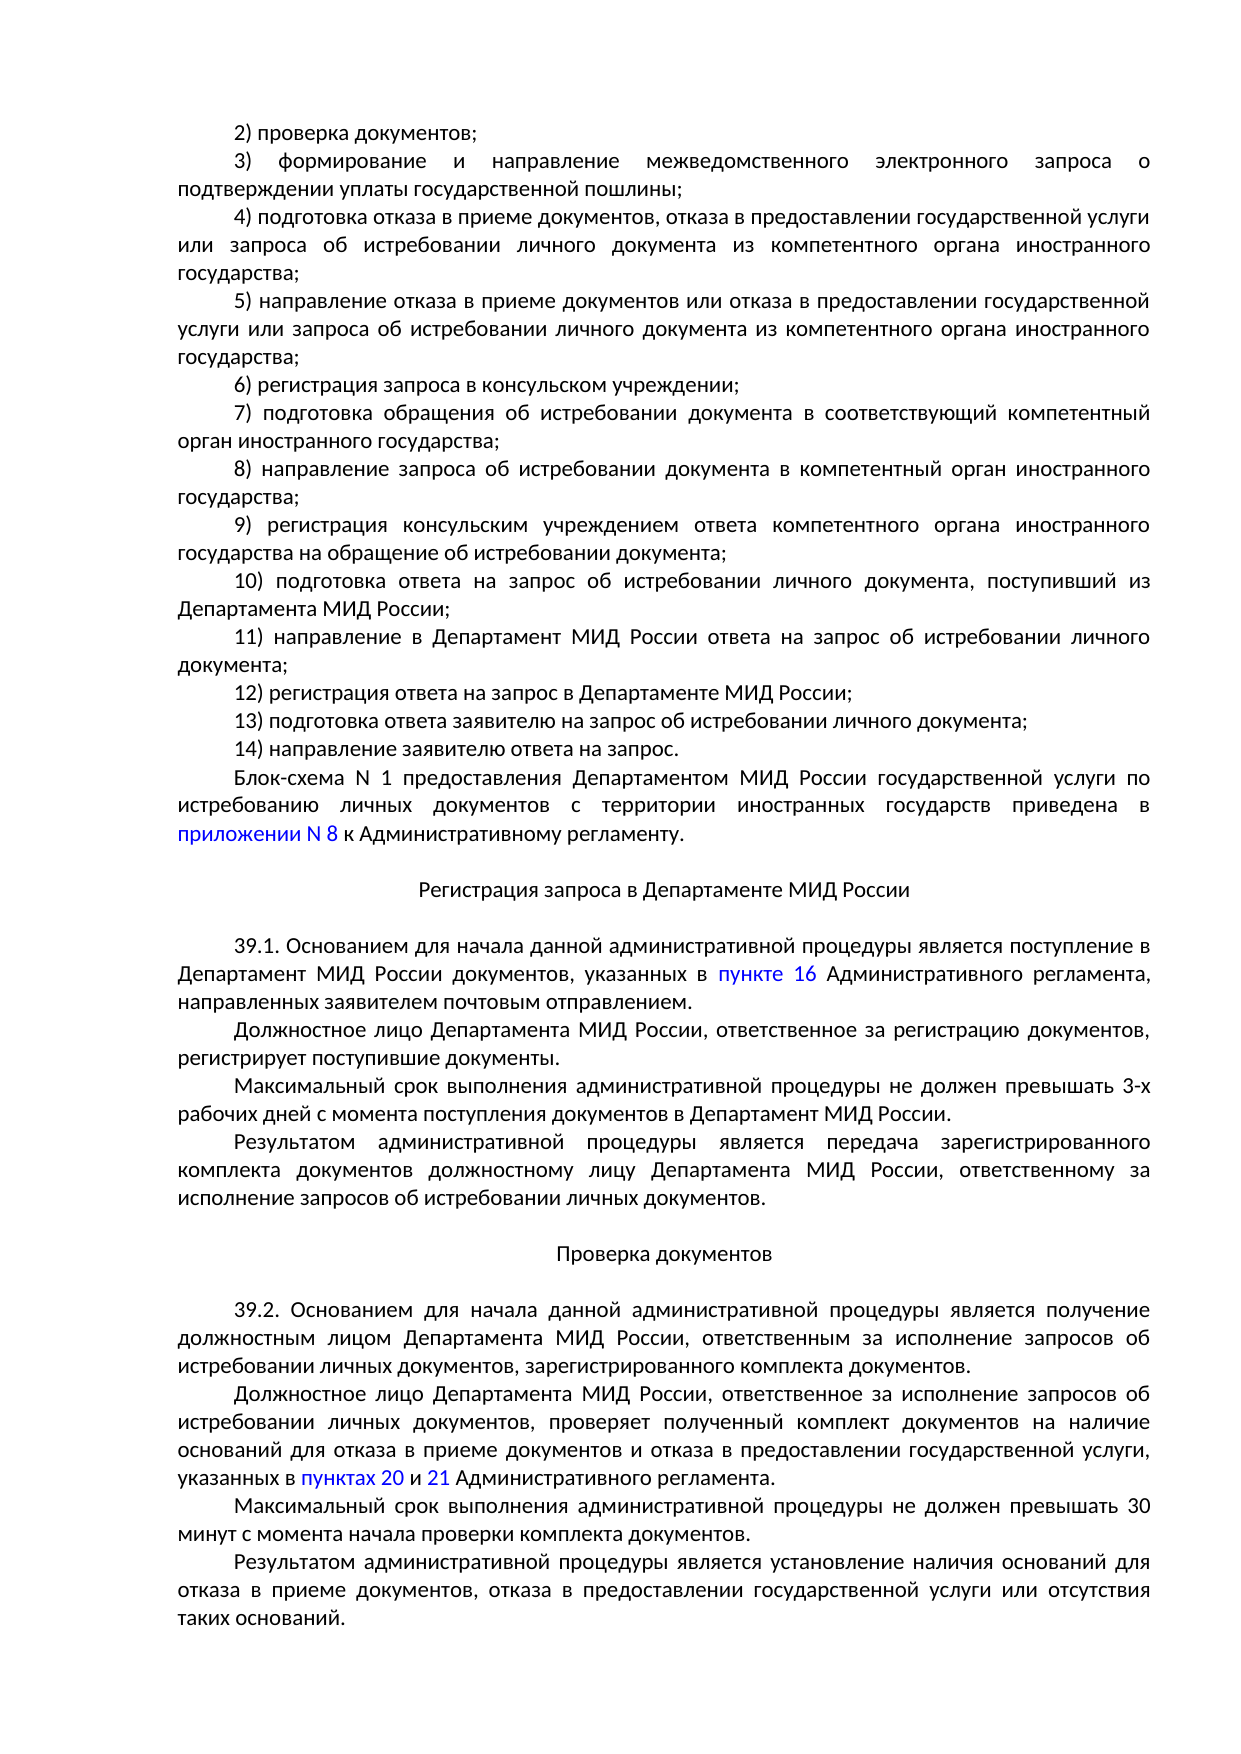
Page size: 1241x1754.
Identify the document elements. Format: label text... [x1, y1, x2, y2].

text 4) подготовка отказа в приеме документов, отказа в предоставлении государственной услуги или запроса об истребовании личного документа из компетентного органа иностранного государства; [177, 202, 1152, 286]
text Максимальный срок выполнения административной процедуры не должен превышать 3-х рабочих дней с момента поступления документов в Департамент МИД России. [177, 1071, 1152, 1127]
text 11) направление в Департамент МИД России ответа на запрос об истребовании личного документа; [177, 622, 1152, 678]
text 39.1. Основанием для начала данной административной процедуры является поступление в Департамент МИД России документов, указанных в пункте 16 Административного регламента, направленных заявителем почтовым отправлением. [177, 931, 1152, 1015]
text 10) подготовка ответа на запрос об истребовании личного документа, поступивший из Департамента МИД России; [177, 566, 1152, 622]
text Результатом административной процедуры является передача зарегистрированного комплекта документов должностному лицу Департамента МИД России, ответственному за исполнение запросов об истребовании личных документов. [177, 1127, 1152, 1211]
text Максимальный срок выполнения административной процедуры не должен превышать 30 минут с момента начала проверки комплекта документов. [177, 1491, 1152, 1547]
text 3) формирование и направление межведомственного электронного запроса о подтверждении уплаты государственной пошлины; [177, 146, 1152, 202]
text Результатом административной процедуры является установление наличия оснований для отказа в приеме документов, отказа в предоставлении государственной услуги или отсутствия таких оснований. [177, 1547, 1152, 1631]
text 5) направление отказа в приеме документов или отказа в предоставлении государственной услуги или запроса об истребовании личного документа из компетентного органа иностранного государства; [177, 286, 1152, 370]
text 12) регистрация ответа на запрос в Департаменте МИД России; [177, 678, 1152, 707]
text 7) подготовка обращения об истребовании документа в соответствующий компетентный орган иностранного государства; [177, 398, 1152, 454]
text 39.2. Основанием для начала данной административной процедуры является получение должностным лицом Департамента МИД России, ответственным за исполнение запросов об истребовании личных документов, зарегистрированного комплекта документов. [177, 1295, 1152, 1379]
text Проверка документов [177, 1239, 1152, 1267]
text 14) направление заявителю ответа на запрос. [177, 734, 1152, 763]
text Блок-схема N 1 предоставления Департаментом МИД России государственной услуги по истребованию личных документов с территории иностранных государств приведена в приложении N 8 к Административному регламенту. [177, 763, 1152, 847]
text 8) направление запроса об истребовании документа в компетентный орган иностранного государства; [177, 454, 1152, 510]
text Регистрация запроса в Департаменте МИД России [177, 875, 1152, 903]
text Должностное лицо Департамента МИД России, ответственное за регистрацию документов, регистрирует поступившие документы. [177, 1015, 1152, 1071]
text 9) регистрация консульским учреждением ответа компетентного органа иностранного государства на обращение об истребовании документа; [177, 510, 1152, 566]
text 6) регистрация запроса в консульском учреждении; [177, 370, 1152, 398]
text 2) проверка документов; [177, 118, 1152, 146]
text Должностное лицо Департамента МИД России, ответственное за исполнение запросов об истребовании личных документов, проверяет полученный комплект документов на наличие оснований для отказа в приеме документов и отказа в предоставлении государственной услуги, указанных в пунктах 20 и 21 Административного регламента. [177, 1379, 1152, 1491]
text 13) подготовка ответа заявителю на запрос об истребовании личного документа; [177, 707, 1152, 734]
